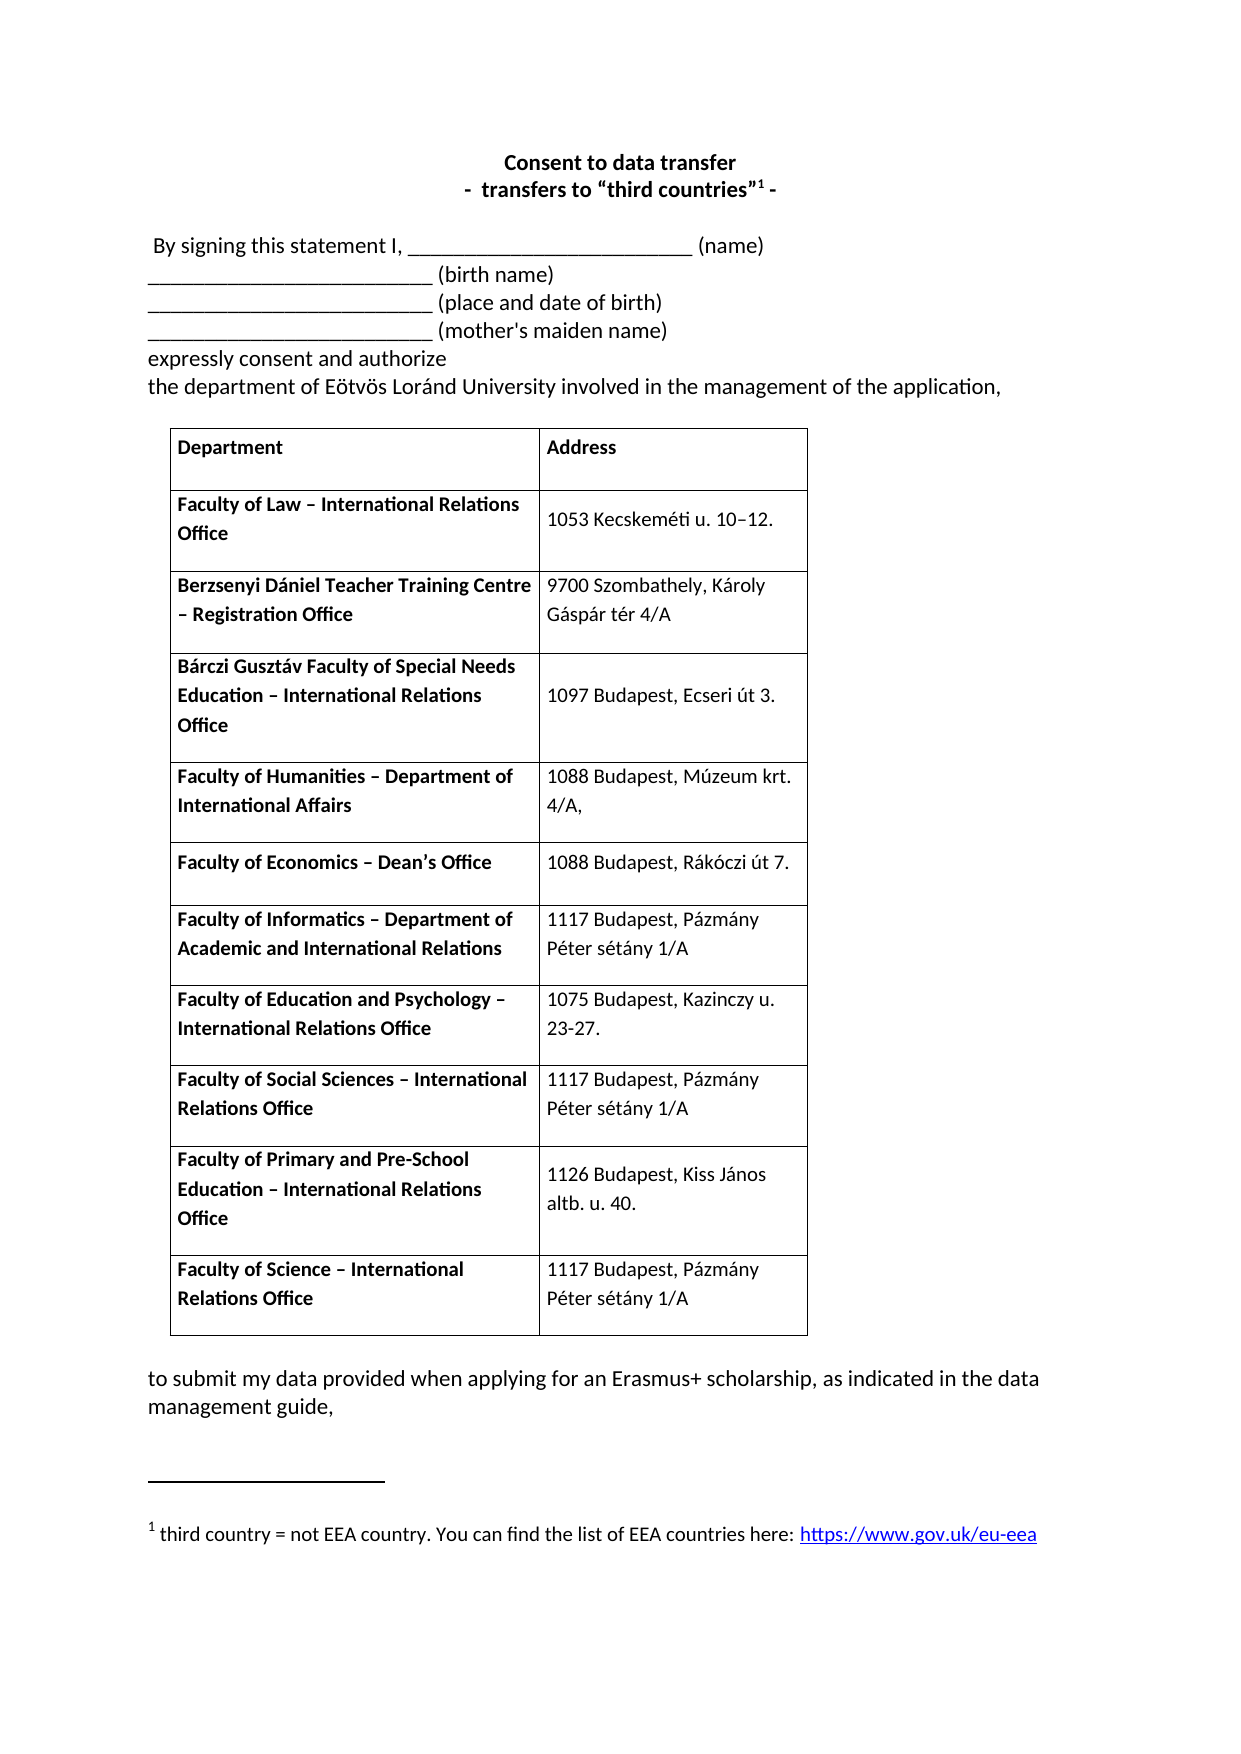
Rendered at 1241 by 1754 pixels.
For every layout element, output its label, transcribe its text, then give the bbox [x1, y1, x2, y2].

table_cell 1126 Budapest, Kiss János altb. u. 40. [540, 1147, 807, 1255]
table_cell Faculty of Humanities – Department of International Affairs [171, 763, 539, 842]
table_cell Faculty of Law – International Relations Office [171, 491, 539, 571]
table_cell Faculty of Education and Psychology – International Relations Office [171, 986, 539, 1065]
table_cell Faculty of Informatics – Department of Academic and International Relations [171, 906, 539, 985]
text Consent to data transfer [148, 148, 1093, 176]
table_header Department [171, 429, 539, 490]
table_cell 1075 Budapest, Kazinczy u. 23-27. [540, 986, 807, 1065]
table_cell Faculty of Social Sciences – International Relations Office [171, 1066, 539, 1146]
text - transfers to “third countries” - [148, 176, 1093, 204]
table_cell Berzsenyi Dániel Teacher Training Centre – Registration Office [171, 572, 539, 652]
text the department of Eötvös Loránd University involved in the management of the application, [148, 372, 1093, 400]
table_cell 9700 Szombathely, Károly Gáspár tér 4/A [540, 572, 807, 652]
table_cell Faculty of Primary and Pre-School Education – International Relations Office [171, 1147, 539, 1255]
text By signing this statement I, _________________________ (name) [148, 232, 1093, 260]
table_cell 1053 Kecskeméti u. 10–12. [540, 491, 807, 571]
table_cell 1117 Budapest, Pázmány Péter sétány 1/A [540, 1256, 807, 1335]
table_cell Faculty of Science – International Relations Office [171, 1256, 539, 1335]
text _________________________ (mother's maiden name) [148, 316, 1093, 344]
table_cell 1097 Budapest, Ecseri út 3. [540, 654, 807, 762]
table_cell 1088 Budapest, Rákóczi út 7. [540, 843, 807, 905]
text to submit my data provided when applying for an Erasmus+ scholarship, as indicated in the data management guide, [148, 1364, 1093, 1421]
table_cell 1117 Budapest, Pázmány Péter sétány 1/A [540, 906, 807, 985]
table_cell 1117 Budapest, Pázmány Péter sétány 1/A [540, 1066, 807, 1146]
table_cell Faculty of Economics – Dean’s Office [171, 843, 539, 905]
table_header Address [540, 429, 807, 490]
text _________________________ (place and date of birth) [148, 288, 1093, 316]
text _________________________ (birth name) [148, 260, 1093, 288]
table_cell 1088 Budapest, Múzeum krt. 4/A, [540, 763, 807, 842]
text expressly consent and authorize [148, 344, 1093, 372]
table_cell Bárczi Gusztáv Faculty of Special Needs Education – International Relations Office [171, 654, 539, 762]
